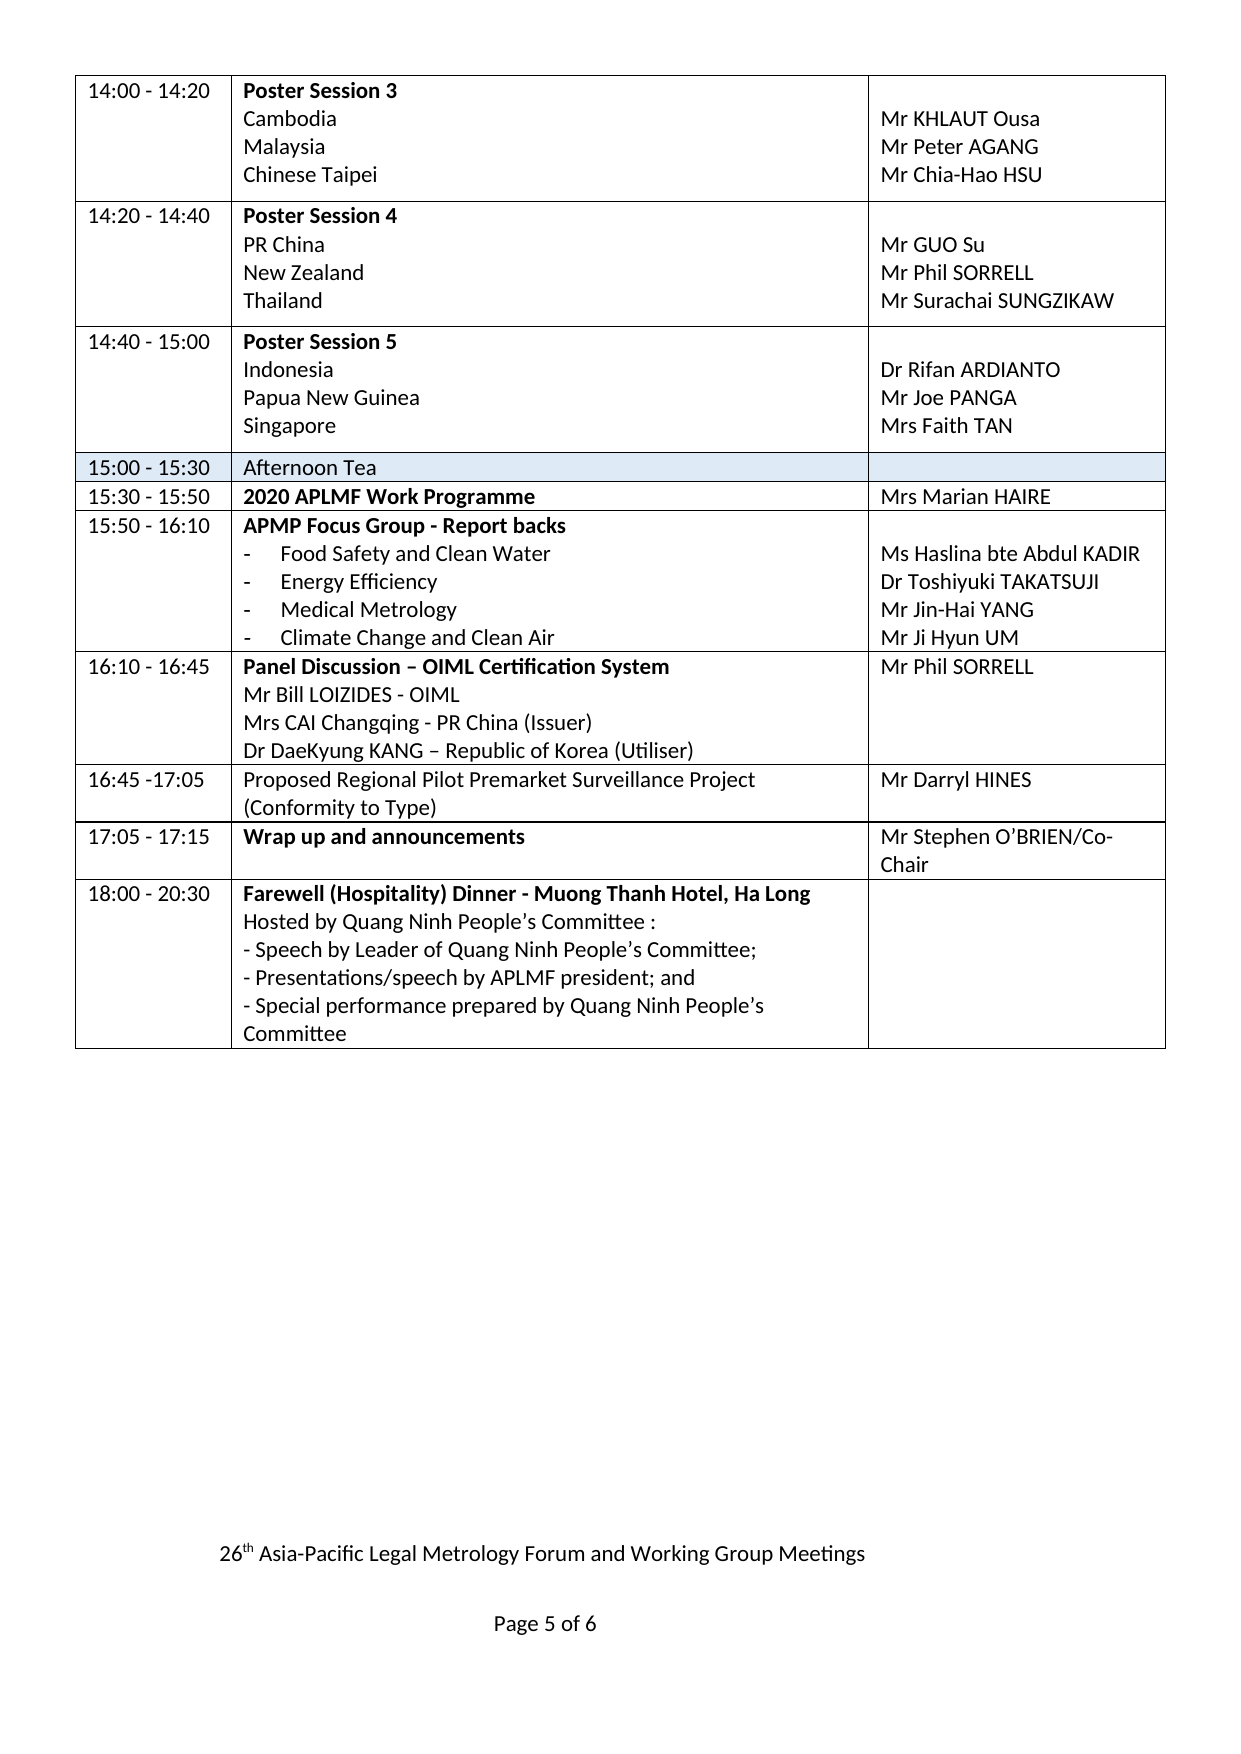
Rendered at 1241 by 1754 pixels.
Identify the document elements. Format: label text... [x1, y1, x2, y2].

table_cell 15:30 - 15:50 [76, 482, 231, 510]
table_cell Wrap up and announcements [232, 823, 868, 878]
table_cell 17:05 - 17:15 [76, 823, 231, 878]
table_cell Mrs Marian HAIRE [869, 482, 1165, 510]
table_cell Mr Phil SORRELL [869, 652, 1165, 764]
table_cell Panel Discussion – OIML Certification System Mr Bill LOIZIDES - OIML Mrs CAI Changqing - PR China (Issuer) Dr DaeKyung KANG – Republic of Korea (Utiliser) [232, 652, 868, 764]
table_cell [869, 453, 1165, 481]
table_cell 2020 APLMF Work Programme [232, 482, 868, 510]
table_cell Poster Session 4 PR China New Zealand Thailand [232, 202, 868, 326]
table_cell Mr Stephen O’BRIEN/Co-Chair [869, 823, 1165, 878]
table_cell 16:10 - 16:45 [76, 652, 231, 764]
table_cell Poster Session 3 Cambodia Malaysia Chinese Taipei [232, 76, 868, 201]
table_cell 15:00 - 15:30 [76, 453, 231, 481]
table_cell Poster Session 5 Indonesia Papua New Guinea Singapore [232, 327, 868, 452]
table_cell 14:00 - 14:20 [76, 76, 231, 201]
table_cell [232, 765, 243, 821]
table_cell 16:45 -17:05 [76, 765, 231, 821]
table_cell APMP Focus Group - Report backs Food Safety and Clean Water Energy Efficiency Medical Metrology Climate Change and Clean Air [232, 511, 868, 651]
table_cell 14:40 - 15:00 [76, 327, 231, 452]
table_cell Proposed Regional Pilot Premarket Surveillance Project (Conformity to Type) [437, 765, 868, 821]
table_cell 15:50 - 16:10 [76, 511, 231, 651]
table_cell [869, 880, 1165, 1048]
table_cell Farewell (Hospitality) Dinner - Muong Thanh Hotel, Ha Long Hosted by Quang Ninh People’s Committee : - Speech by Leader of Quang Ninh People’s Committee; - Presentations/speech by APLMF president; and - Special performance prepared by Quang Ninh People’s Committee [232, 880, 868, 1048]
table_cell 14:20 - 14:40 [76, 202, 231, 326]
table_cell Afternoon Tea [232, 453, 868, 481]
table_cell 18:00 - 20:30 [76, 880, 231, 1048]
table_cell Mr KHLAUT Ousa Mr Peter AGANG Mr Chia-Hao HSU [869, 76, 1165, 201]
table_cell Mr GUO Su Mr Phil SORRELL Mr Surachai SUNGZIKAW [869, 202, 1165, 326]
table_cell Mr Darryl HINES [869, 765, 1165, 821]
table_cell Ms Haslina bte Abdul KADIR Dr Toshiyuki TAKATSUJI Mr Jin-Hai YANG Mr Ji Hyun UM [869, 511, 1165, 651]
table_cell Dr Rifan ARDIANTO Mr Joe PANGA Mrs Faith TAN [869, 327, 1165, 452]
